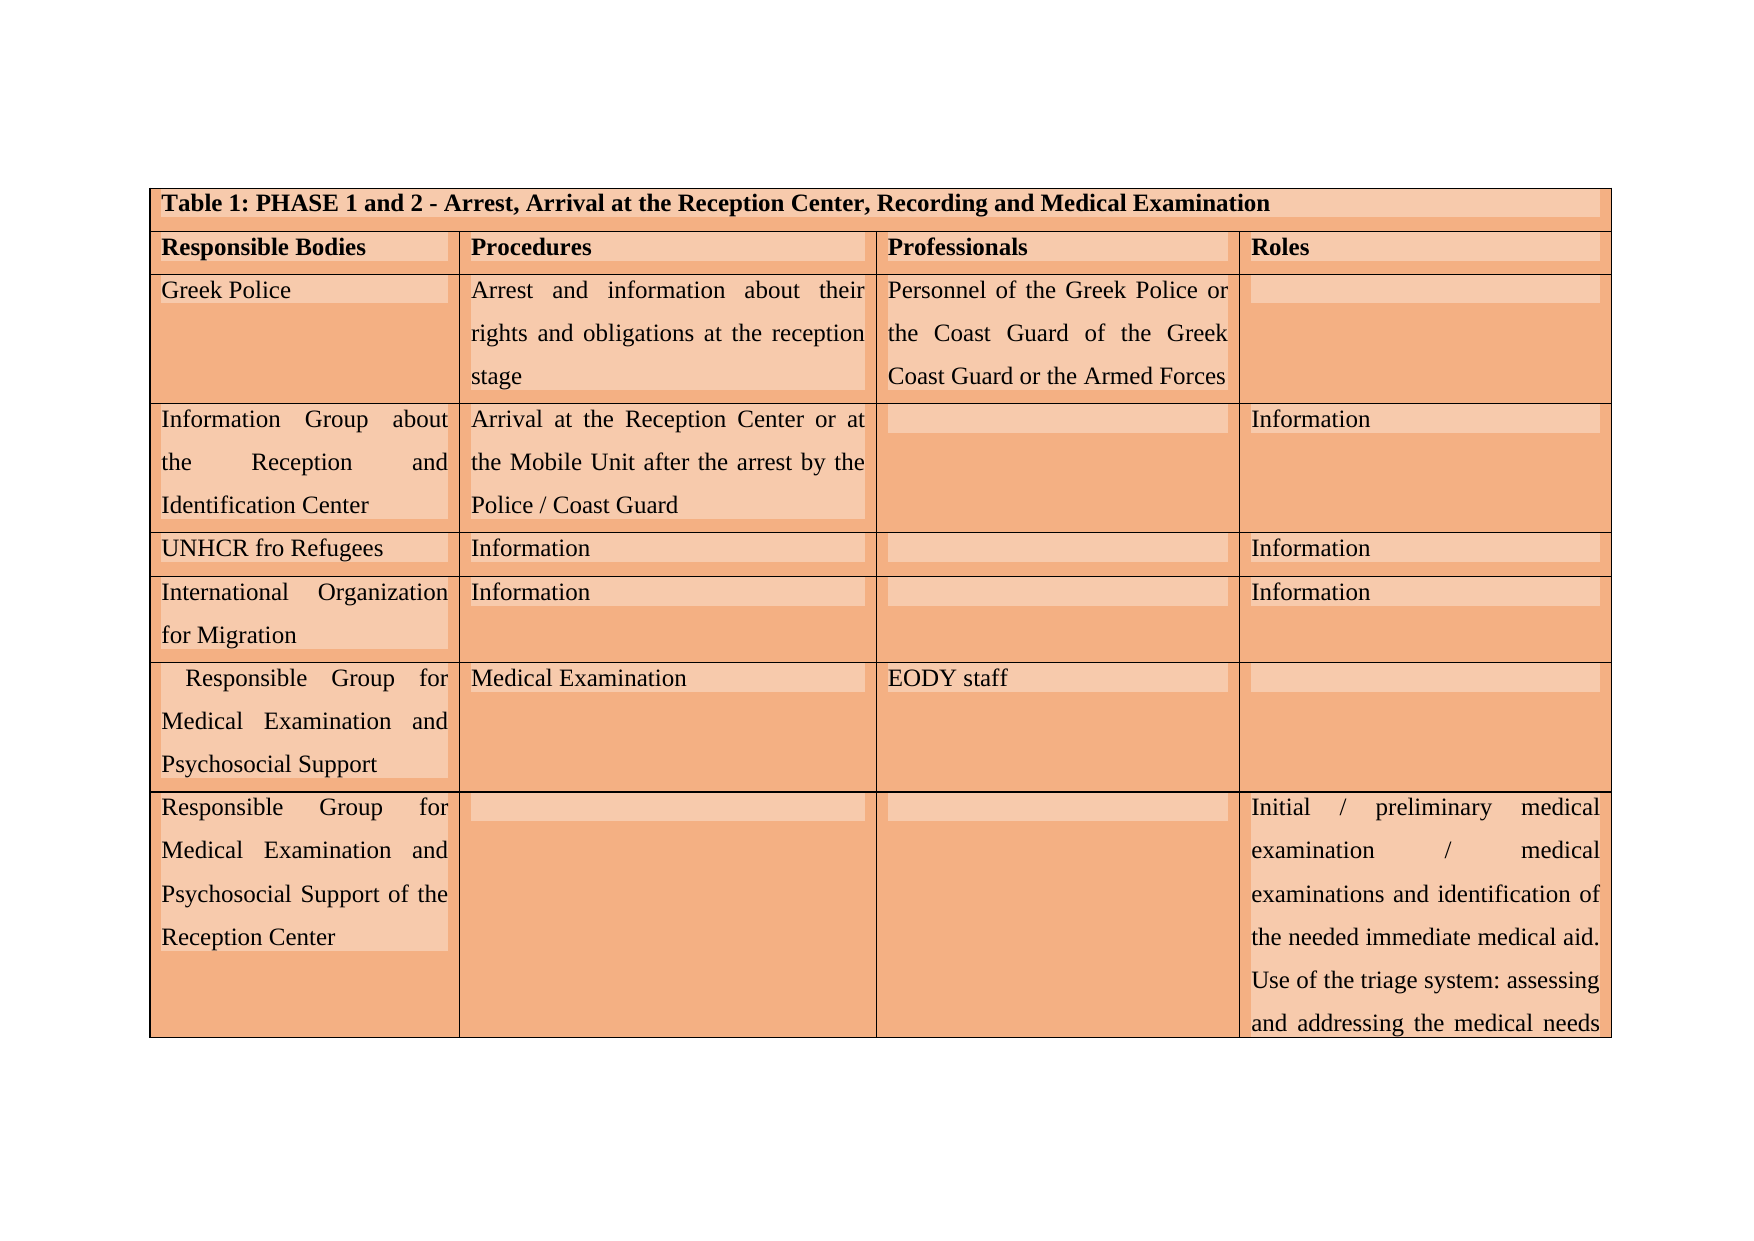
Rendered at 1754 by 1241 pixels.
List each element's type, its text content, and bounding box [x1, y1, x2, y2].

table_cell Roles [1240, 232, 1611, 274]
table_cell [877, 793, 1239, 1037]
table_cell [151, 793, 459, 1037]
table_cell Information [1240, 533, 1611, 576]
table_header Table 1: PHASE 1 and 2 - Arrest, Arrival at the Reception Center, Recording and Medical Examination [151, 189, 1611, 231]
table_cell EODY staff [877, 663, 1239, 791]
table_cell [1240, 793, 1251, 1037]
table_cell Information [1240, 577, 1611, 662]
table_cell Information [1240, 404, 1611, 532]
table_cell Professionals [877, 232, 1239, 274]
table_cell Information [460, 533, 876, 576]
table_cell [1240, 663, 1611, 791]
table_cell [460, 793, 876, 1037]
table_cell Information Group about the Reception and Identification Center [151, 404, 459, 532]
table_cell International Organization for Migration [151, 577, 459, 662]
table_cell [877, 533, 1239, 576]
table_cell Responsible Bodies [151, 232, 459, 274]
table_cell [877, 404, 1239, 532]
table_cell Procedures [460, 232, 876, 274]
table_cell Medical Examination [460, 663, 876, 791]
table_cell Responsible Group for Medical Examination and Psychosocial Support [151, 663, 459, 791]
table_cell Greek Police [151, 275, 459, 403]
table_cell UNHCR fro Refugees [151, 533, 459, 576]
table_cell [1240, 275, 1611, 403]
table_cell [877, 577, 1239, 662]
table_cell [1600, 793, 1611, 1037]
table_cell Information [460, 577, 876, 662]
table_cell Arrest and information about their rights and obligations at the reception stage [460, 275, 876, 403]
table_cell Arrival at the Reception Center or at the Mobile Unit after the arrest by the Police / Coast Guard [460, 404, 876, 532]
table_cell Personnel of the Greek Police or the Coast Guard of the Greek Coast Guard or the Armed Forces [877, 275, 1239, 403]
